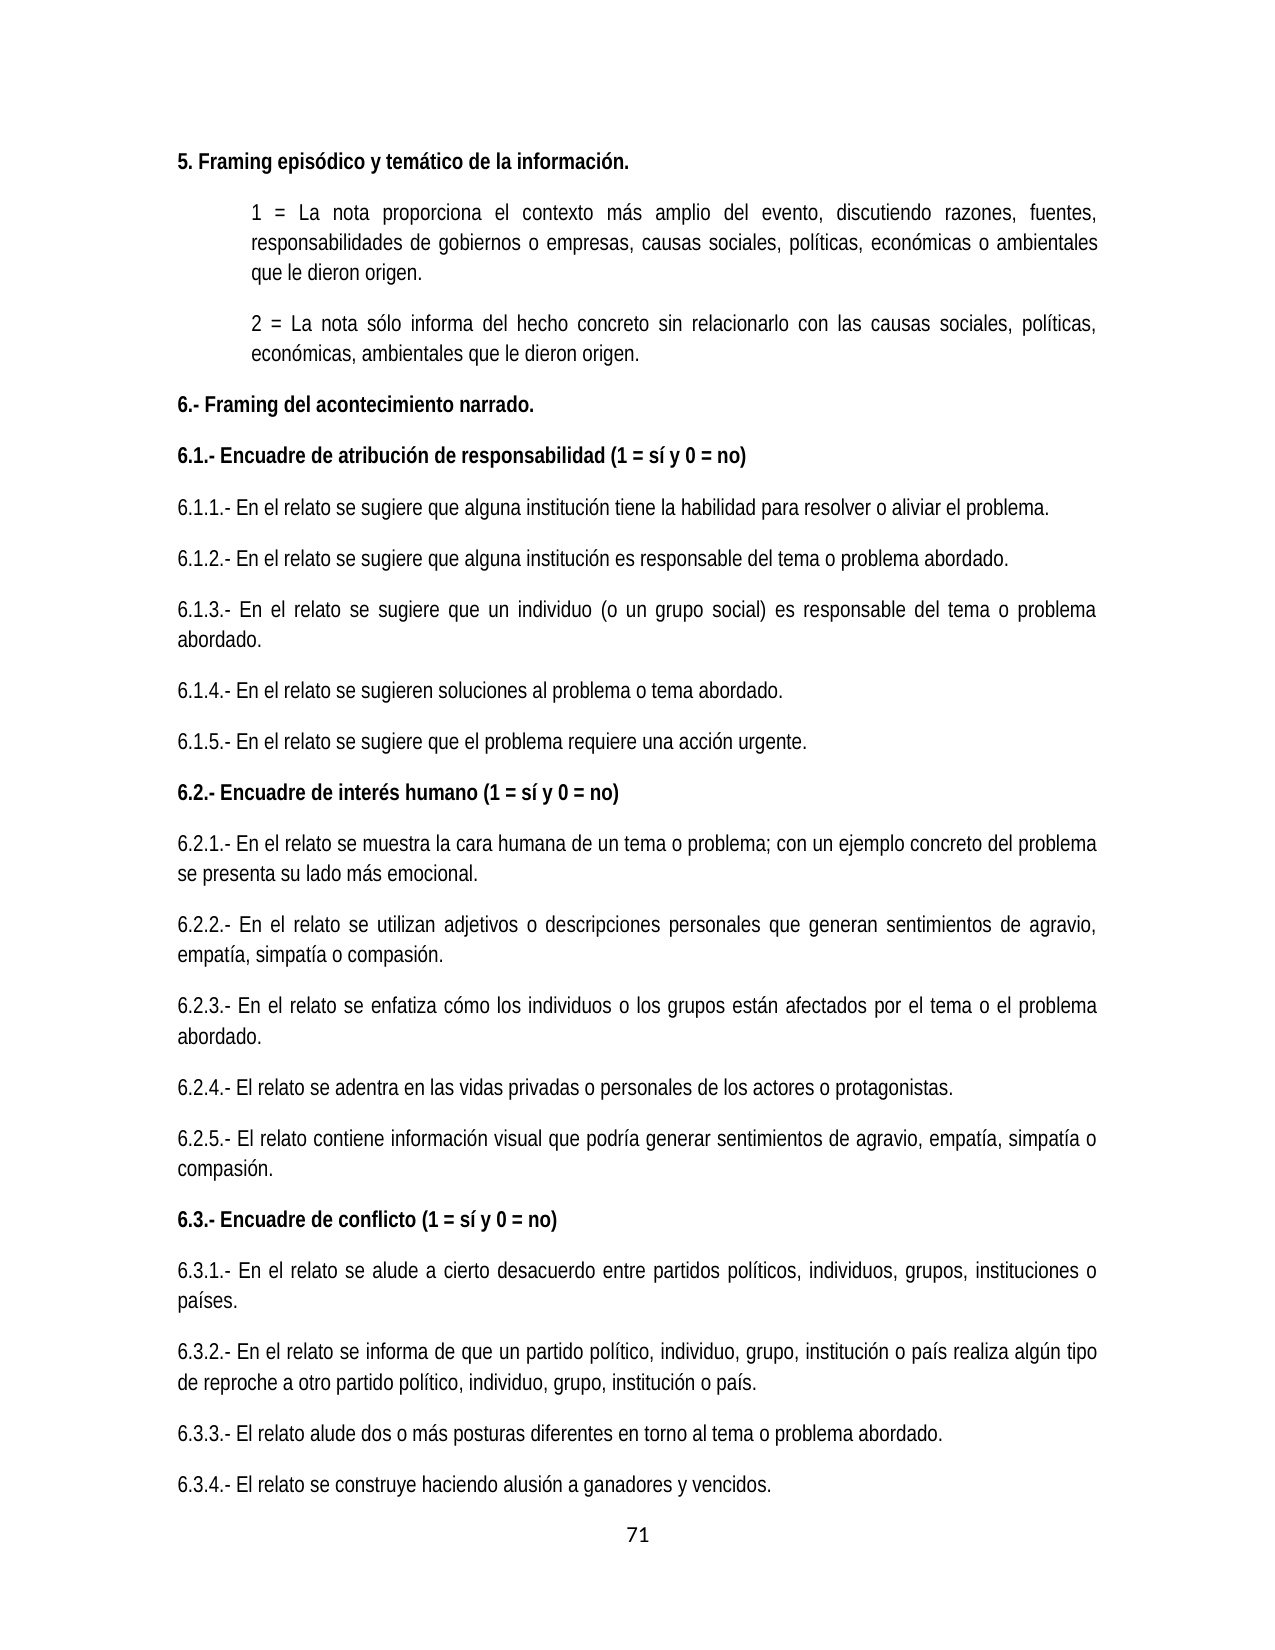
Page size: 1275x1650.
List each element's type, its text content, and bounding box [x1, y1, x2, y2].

text 6.3.- Encuadre de conflicto (1 = sí y 0 = no) [177, 1206, 1098, 1232]
text 6.1.2.- En el relato se sugiere que alguna institución es responsable del tema o problema abordado. [177, 544, 1098, 571]
text 6.3.1.- En el relato se alude a cierto desacuerdo entre partidos políticos, individuos, grupos, instituciones o países. [177, 1257, 1098, 1313]
text 6.1.4.- En el relato se sugieren soluciones al problema o tema abordado. [177, 677, 1098, 703]
text 2 = La nota sólo informa del hecho concreto sin relacionarlo con las causas sociales, políticas, económicas, ambientales que le dieron origen. [251, 310, 1098, 367]
text 6.3.2.- En el relato se informa de que un partido político, individuo, grupo, institución o país realiza algún tipo de reproche a otro partido político, individuo, grupo, institución o país. [177, 1338, 1098, 1395]
text 1 = La nota proporciona el contexto más amplio del evento, discutiendo razones, fuentes, responsabilidades de gobiernos o empresas, causas sociales, políticas, económicas o ambientales que le dieron origen. [251, 199, 1098, 285]
text 6.2.3.- En el relato se enfatiza cómo los individuos o los grupos están afectados por el tema o el problema abordado. [177, 992, 1098, 1049]
text 6.1.3.- En el relato se sugiere que un individuo (o un grupo social) es responsable del tema o problema abordado. [177, 596, 1098, 652]
text 6.2.1.- En el relato se muestra la cara humana de un tema o problema; con un ejemplo concreto del problema se presenta su lado más emocional. [177, 830, 1098, 886]
text 6.2.2.- En el relato se utilizan adjetivos o descripciones personales que generan sentimientos de agravio, empatía, simpatía o compasión. [177, 911, 1098, 968]
text 6.- Framing del acontecimiento narrado. [177, 391, 1098, 418]
text 6.3.3.- El relato alude dos o más posturas diferentes en torno al tema o problema abordado. [177, 1419, 1098, 1446]
text 6.1.1.- En el relato se sugiere que alguna institución tiene la habilidad para resolver o aliviar el problema. [177, 493, 1098, 520]
text 6.1.5.- En el relato se sugiere que el problema requiere una acción urgente. [177, 728, 1098, 754]
text 5. Framing episódico y temático de la información. [177, 148, 1098, 174]
text 6.2.- Encuadre de interés humano (1 = sí y 0 = no) [177, 779, 1098, 805]
text 6.1.- Encuadre de atribución de responsabilidad (1 = sí y 0 = no) [177, 442, 1098, 469]
text 6.2.4.- El relato se adentra en las vidas privadas o personales de los actores o protagonistas. [177, 1074, 1098, 1100]
text 6.3.4.- El relato se construye haciendo alusión a ganadores y vencidos. [177, 1471, 1098, 1497]
text 6.2.5.- El relato contiene información visual que podría generar sentimientos de agravio, empatía, simpatía o compasión. [177, 1125, 1098, 1181]
